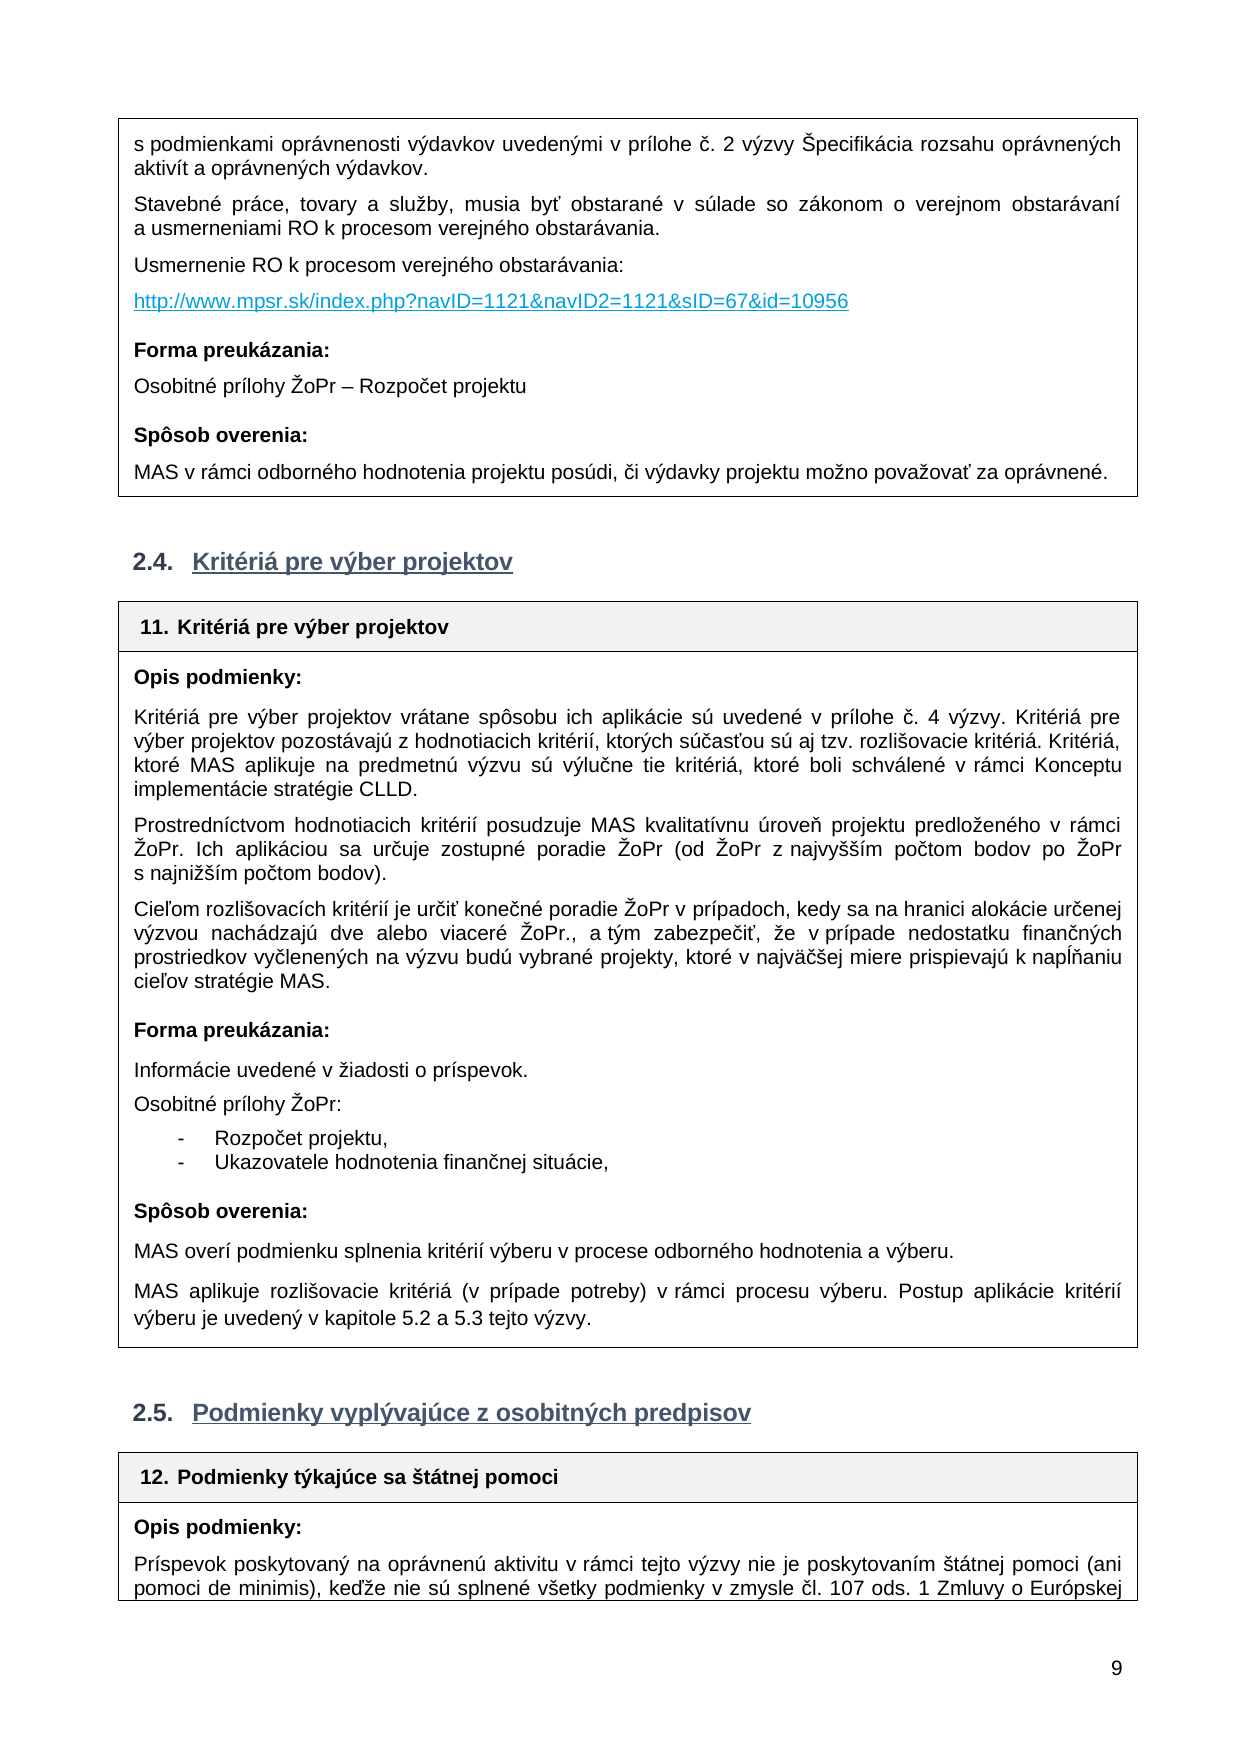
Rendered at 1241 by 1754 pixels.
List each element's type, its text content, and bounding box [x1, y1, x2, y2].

table_header Kritériá pre výber projektov [119, 602, 1137, 651]
subtitle Kritériá pre výber projektov [132, 547, 1122, 576]
table_cell Opis podmienky: Kritériá pre výber projektov vrátane spôsobu ich aplikácie sú uvedené v prílohe č. 4 výzvy. Kritériá pre výber projektov pozostávajú z hodnotiacich kritérií, ktorých súčasťou sú aj tzv. rozlišovacie kritériá. Kritériá, ktoré MAS aplikuje na predmetnú výzvu sú výlučne tie kritériá, ktoré boli schválené v rámci Konceptu implementácie stratégie CLLD. Prostredníctvom hodnotiacich kritérií posudzuje MAS kvalitatívnu úroveň projektu predloženého v rámci ŽoPr. Ich aplikáciou sa určuje zostupné poradie ŽoPr (od ŽoPr z najvyšším počtom bodov po ŽoPr s najnižším počtom bodov). Cieľom rozlišovacích kritérií je určiť konečné poradie ŽoPr v prípadoch, kedy sa na hranici alokácie určenej výzvou nachádzajú dve alebo viaceré ŽoPr., a tým zabezpečiť, že v prípade nedostatku finančných prostriedkov vyčlenených na výzvu budú vybrané projekty, ktoré v najväčšej miere prispievajú k napĺňaniu cieľov stratégie MAS. Forma preukázania: Informácie uvedené v žiadosti o príspevok. Osobitné prílohy ŽoPr: Rozpočet projektu, Ukazovatele hodnotenia finančnej situácie, Spôsob overenia: MAS overí podmienku splnenia kritérií výberu v procese odborného hodnotenia a výberu. MAS aplikuje rozlišovacie kritériá (v prípade potreby) v rámci procesu výberu. Postup aplikácie kritérií výberu je uvedený v kapitole 5.2 a 5.3 tejto výzvy. [119, 652, 1137, 1347]
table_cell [119, 119, 1137, 496]
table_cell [119, 1503, 1137, 1599]
subtitle Podmienky vyplývajúce z osobitných predpisov [132, 1398, 1122, 1427]
table_header Podmienky týkajúce sa štátnej pomoci [119, 1453, 1137, 1502]
